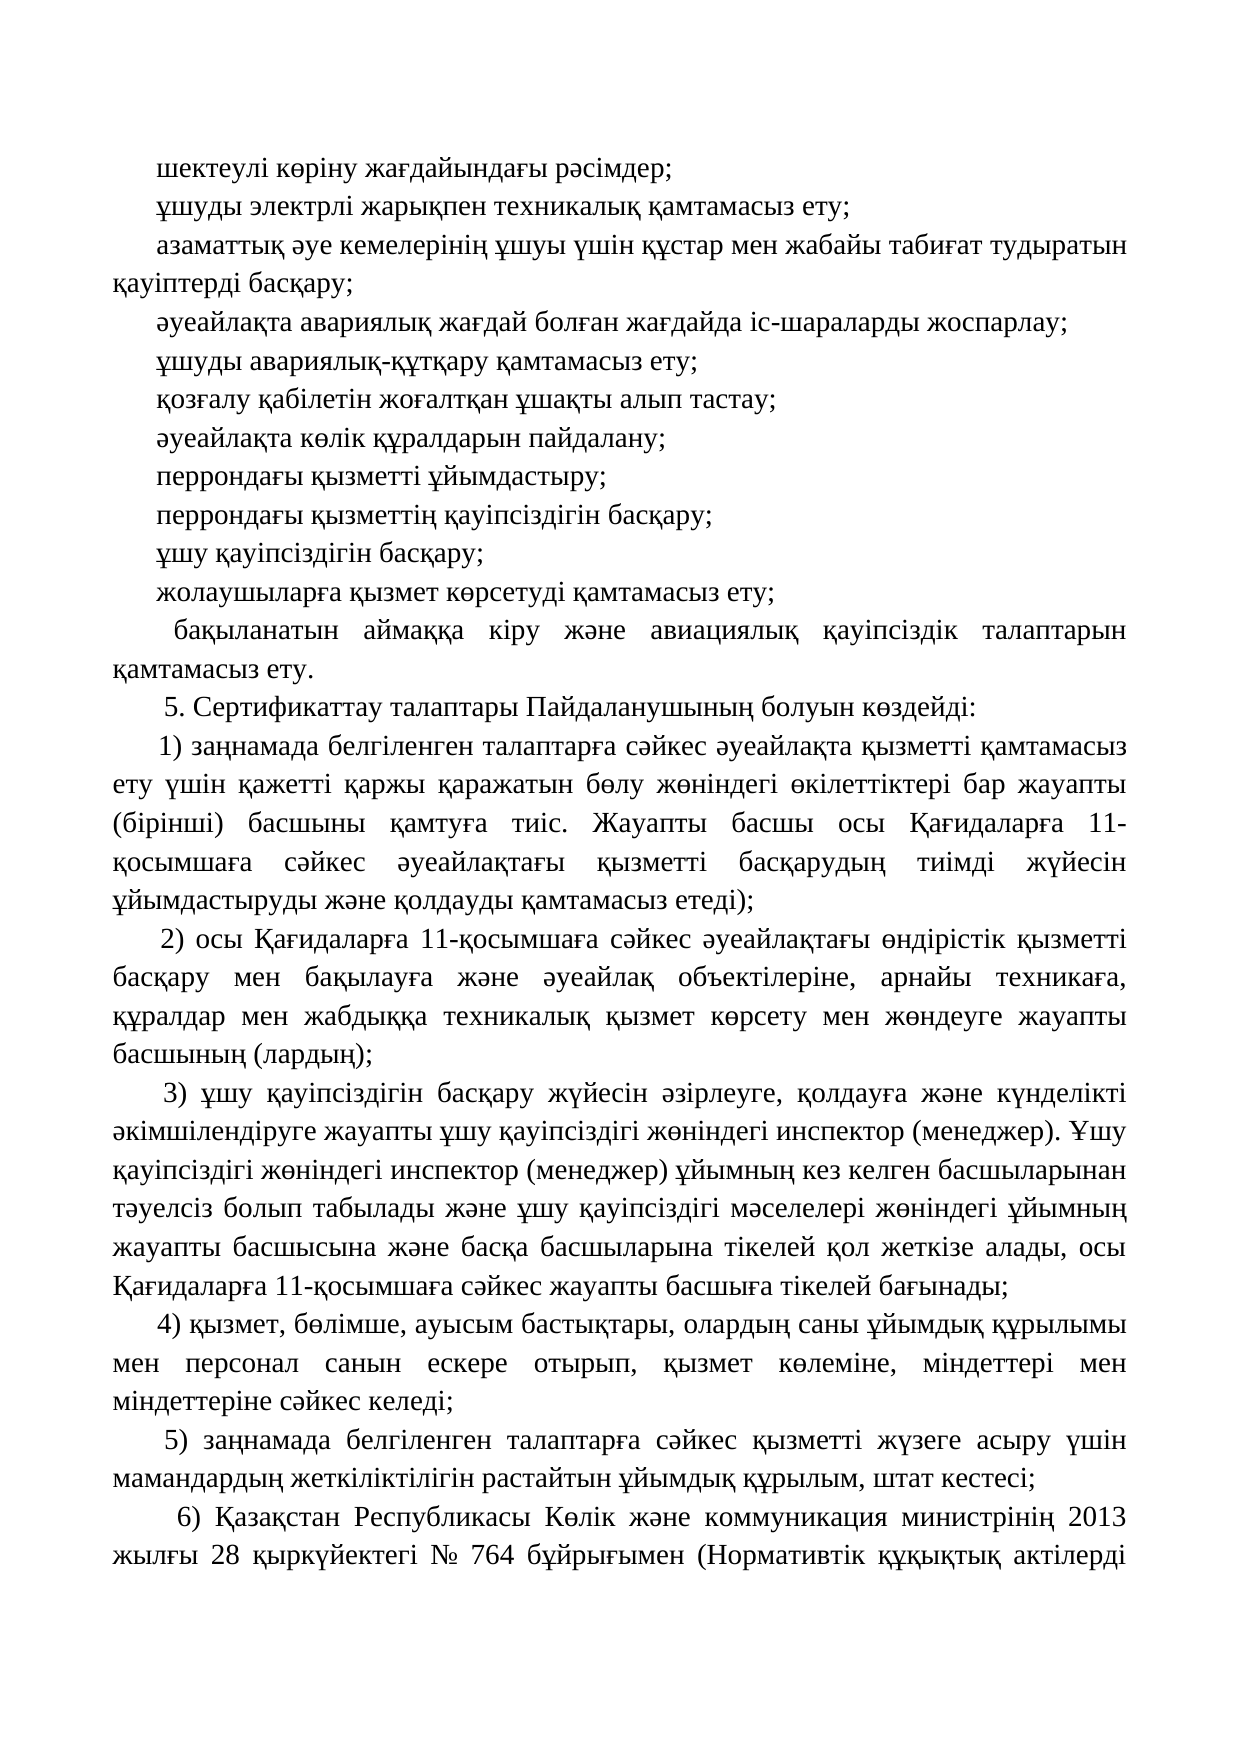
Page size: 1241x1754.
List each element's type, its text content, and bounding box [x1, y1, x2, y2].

text 5. Сертификаттау талаптары Пайдаланушының болуын көздейді: [112, 689, 1128, 723]
text бақыланатын аймаққа кіру және авиациялық қауіпсіздік талаптарын қамтамасыз ету. [112, 612, 1128, 684]
text перрондағы қызметтің қауіпсіздігін басқару; [112, 497, 1128, 530]
text 4) қызмет, бөлімше, ауысым бастықтары, олардың саны ұйымдық құрылымы мен персонал санын ескере отырып, қызмет көлеміне, міндеттері мен міндеттеріне сәйкес келеді; [112, 1306, 1128, 1417]
text 2) осы Қағидаларға 11-қосымшаға сәйкес әуеайлақтағы өндірістік қызметті басқару мен бақылауға және әуеайлақ объектілеріне, арнайы техникаға, құралдар мен жабдыққа техникалық қызмет көрсету мен жөндеуге жауапты басшының (лардың); [112, 921, 1128, 1070]
text 1) заңнамада белгіленген талаптарға сәйкес әуеайлақта қызметті қамтамасыз ету үшін қажетті қаржы қаражатын бөлу жөніндегі өкілеттіктері бар жауапты (бірінші) басшыны қамтуға тиіс. Жауапты басшы осы Қағидаларға 11-қосымшаға сәйкес әуеайлақтағы қызметті басқарудың тиімді жүйесін ұйымдастыруды және қолдауды қамтамасыз етеді); [112, 728, 1128, 916]
text қозғалу қабілетін жоғалтқан ұшақты алып тастау; [112, 381, 1128, 415]
text ұшуды электрлі жарықпен техникалық қамтамасыз ету; [112, 188, 1128, 222]
text әуеайлақта авариялық жағдай болған жағдайда іс-шараларды жоспарлау; [112, 304, 1128, 338]
text 5) заңнамада белгіленген талаптарға сәйкес қызметті жүзеге асыру үшін мамандардың жеткіліктілігін растайтын ұйымдық құрылым, штат кестесі; [112, 1422, 1128, 1494]
text азаматтық әуе кемелерінің ұшуы үшін құстар мен жабайы табиғат тудыратын қауіптерді басқару; [112, 227, 1128, 299]
text шектеулі көріну жағдайындағы рәсімдер; [112, 150, 1128, 183]
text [112, 1499, 1128, 1571]
text перрондағы қызметті ұйымдастыру; [112, 458, 1128, 492]
text 3) ұшу қауіпсіздігін басқару жүйесін әзірлеуге, қолдауға және күнделікті әкімшілендіруге жауапты ұшу қауіпсіздігі жөніндегі инспектор (менеджер). Ұшу қауіпсіздігі жөніндегі инспектор (менеджер) ұйымның кез келген басшыларынан тәуелсіз болып табылады және ұшу қауіпсіздігі мәселелері жөніндегі ұйымның жауапты басшысына және басқа басшыларына тікелей қол жеткізе алады, осы Қағидаларға 11-қосымшаға сәйкес жауапты басшыға тікелей бағынады; [112, 1075, 1128, 1301]
text ұшуды авариялық-құтқару қамтамасыз ету; [112, 343, 1128, 376]
text ұшу қауіпсіздігін басқару; [112, 535, 1128, 569]
text жолаушыларға қызмет көрсетуді қамтамасыз ету; [112, 574, 1128, 607]
text әуеайлақта көлік құралдарын пайдалану; [112, 420, 1128, 453]
